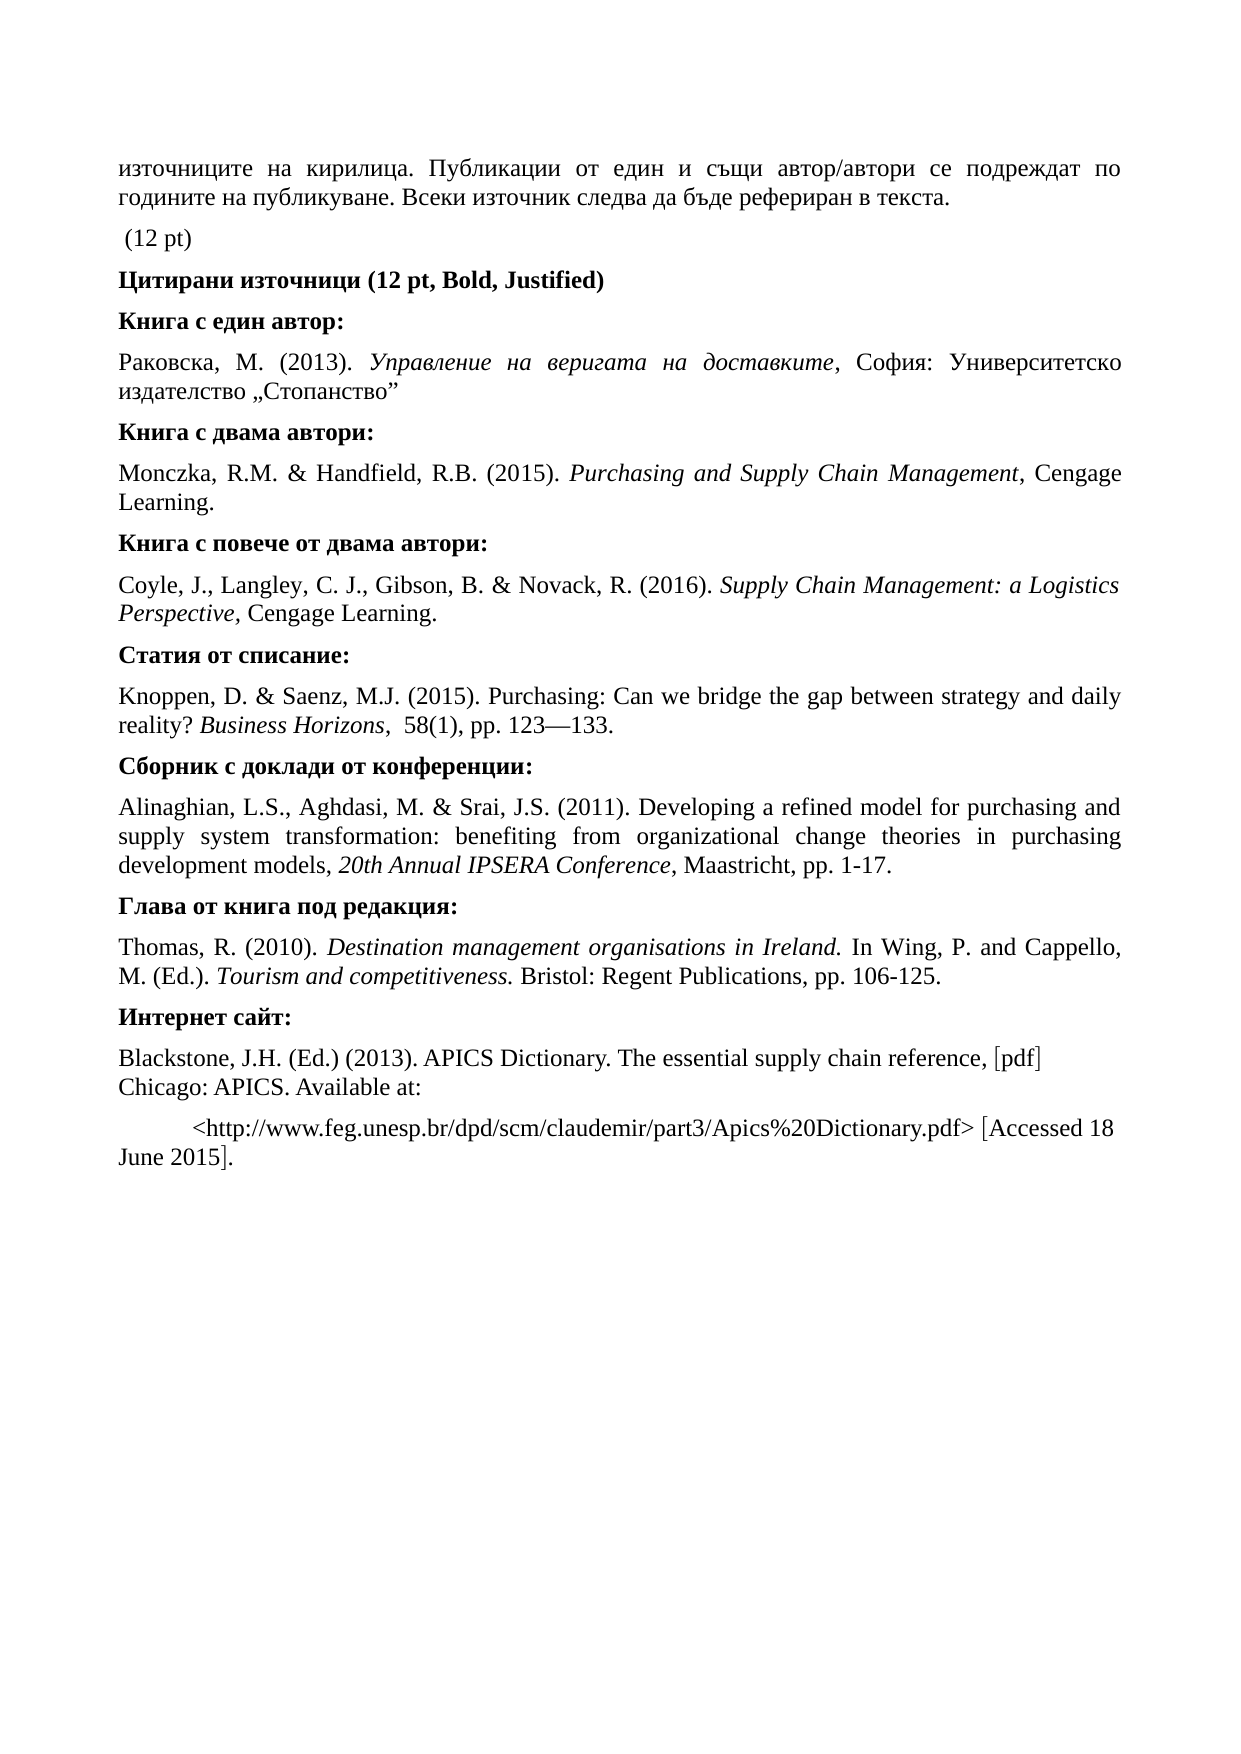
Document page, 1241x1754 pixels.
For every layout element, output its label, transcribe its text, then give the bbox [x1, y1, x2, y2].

text Книга с двама автори: [118, 417, 1122, 446]
text Coyle, J., Langley, C. J., Gibson, B. & Novack, R. (2016). Supply Chain Management: a Logistics Perspective, Cengage Learning. [118, 570, 1122, 627]
text Глава от книга под редакция: [118, 891, 1122, 920]
text Раковска, М. (2013). Управление на веригата на доставките, София: Университетско издателство „Стопанство” [118, 347, 1122, 405]
text Книга с повече от двама автори: [118, 528, 1122, 557]
text Thomas, R. (2010). Destination management organisations in Ireland. In Wing, P. and Cappello, M. (Ed.). Tourism and competitiveness. Bristol: Regent Publications, pp. 106-125. [118, 932, 1122, 990]
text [118, 153, 1122, 211]
text Blackstone, J.H. (Еd.) (2013). APICS Dictionary. The essential supply chain reference, pdf Chicago: APICS. Available at: [118, 1043, 1122, 1101]
text Книга с един автор: [118, 306, 1122, 335]
text Alinaghian, L.S., Aghdasi, M. & Srai, J.S. (2011). Developing a refined model for purchasing and supply system transformation: benefiting from organizational change theories in purchasing development models, 20th Annual IPSERA Conference, Maastricht, pp. 1-17. [118, 792, 1122, 878]
text <http://www.feg.unesp.br/dpd/scm/claudemir/part3/Apics%20Dictionary.pdf> Accessed 18 June 2015. [118, 1113, 1122, 1171]
text Knoppen, D. & Saenz, M.J. (2015). Purchasing: Can we bridge the gap between strategy and daily reality? Business Horizons, 58(1), рp. 123—133. [118, 681, 1122, 738]
text (12 pt) [118, 223, 1122, 252]
text Интернет сайт: [118, 1002, 1122, 1031]
text Статия от списание: [118, 640, 1122, 668]
text Сборник с доклади от конференции: [118, 751, 1122, 780]
text Цитирани източници (12 pt, Bold, Justified) [118, 265, 1122, 293]
text Monczka, R.M. & Handfield, R.B. (2015). Purchasing and Supply Chain Management, Cengage Learning. [118, 458, 1122, 516]
